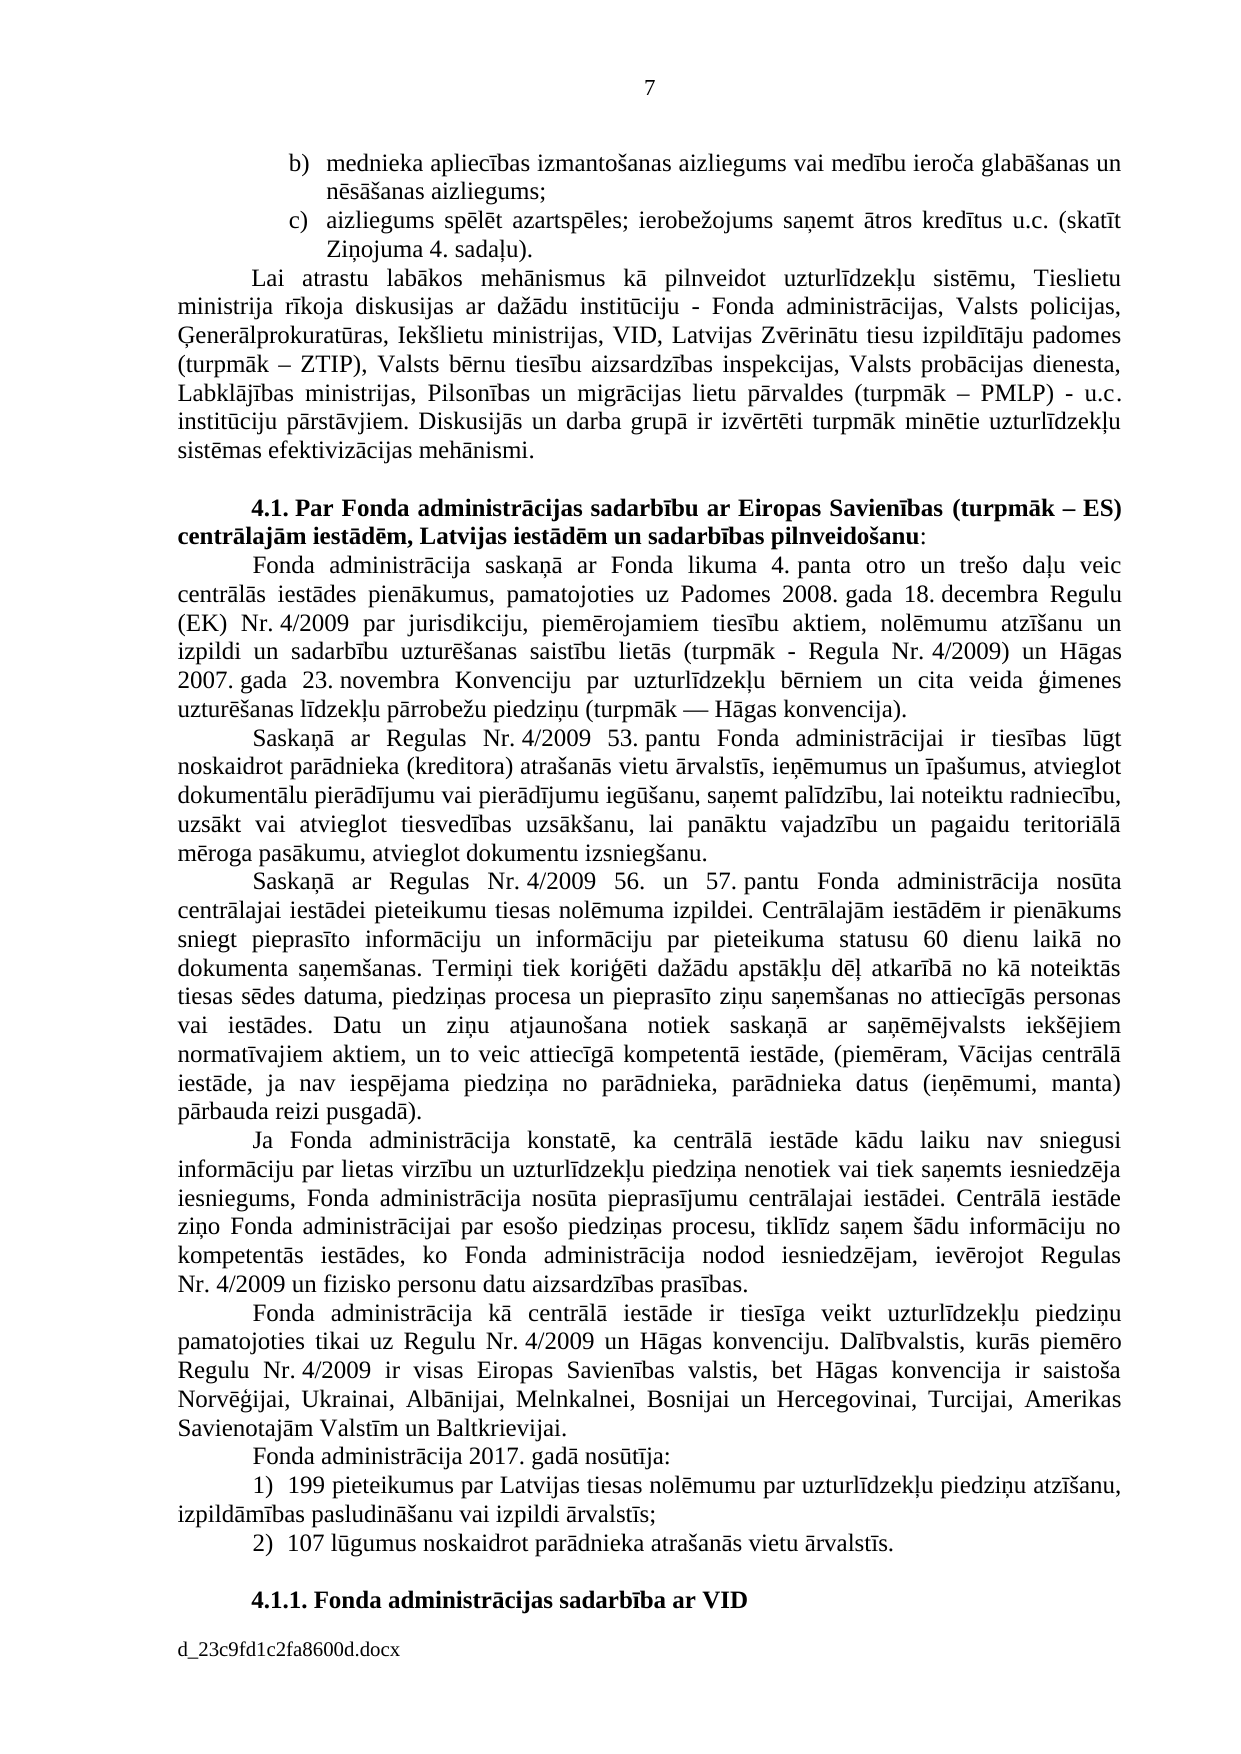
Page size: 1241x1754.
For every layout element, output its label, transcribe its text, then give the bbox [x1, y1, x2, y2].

list 107 lūgumus noskaidrot parādnieka atrašanās vietu ārvalstīs. [177, 1528, 1122, 1556]
text Ja Fonda administrācija konstatē, ka centrālā iestāde kādu laiku nav sniegusi informāciju par lietas virzību un uzturlīdzekļu piedziņa nenotiek vai tiek saņemts iesniedzēja iesniegums, Fonda administrācija nosūta pieprasījumu centrālajai iestādei. Centrālā iestāde ziņo Fonda administrācijai par esošo piedziņas procesu, tiklīdz saņem šādu informāciju no kompetentās iestādes, ko Fonda administrācija nodod iesniedzējam, ievērojot Regulas Nr. 4/2009 un fizisko personu datu aizsardzības prasības. [177, 1125, 1122, 1298]
text Saskaņā ar Regulas Nr. 4/2009 56. un 57. pantu Fonda administrācija nosūta centrālajai iestādei pieteikumu tiesas nolēmuma izpildei. Centrālajām iestādēm ir pienākums sniegt pieprasīto informāciju un informāciju par pieteikuma statusu 60 dienu laikā no dokumenta saņemšanas. Termiņi tiek koriģēti dažādu apstākļu dēļ atkarībā no kā noteiktās tiesas sēdes datuma, piedziņas procesa un pieprasīto ziņu saņemšanas no attiecīgās personas vai iestādes. Datu un ziņu atjaunošana notiek saskaņā ar saņēmējvalsts iekšējiem normatīvajiem aktiem, un to veic attiecīgā kompetentā iestāde, (piemēram, Vācijas centrālā iestāde, ja nav iespējama piedziņa no parādnieka, parādnieka datus (ieņēmumi, manta) pārbauda reizi pusgadā). [177, 866, 1122, 1125]
list mednieka apliecības izmantošanas aizliegums vai medību ieroča glabāšanas un nēsāšanas aizliegums; [288, 148, 1122, 205]
text Lai atrastu labākos mehānismus kā pilnveidot uzturlīdzekļu sistēmu, Tieslietu ministrija rīkoja diskusijas ar dažādu institūciju - Fonda administrācijas, Valsts policijas, Ģenerālprokuratūras, Iekšlietu ministrijas, VID, Latvijas Zvērinātu tiesu izpildītāju padomes (turpmāk – ZTIP), Valsts bērnu tiesību aizsardzības inspekcijas, Valsts probācijas dienesta, Labklājības ministrijas, Pilsonības un migrācijas lietu pārvaldes (turpmāk – PMLP) - u.c. institūciju pārstāvjiem. Diskusijās un darba grupā ir izvērtēti turpmāk minētie uzturlīdzekļu sistēmas efektivizācijas mehānismi. [177, 263, 1122, 464]
list aizliegums spēlēt azartspēles; ierobežojums saņemt ātros kredītus u.c. (skatīt Ziņojuma 4. sadaļu). [288, 205, 1122, 263]
text Fonda administrācija 2017. gadā nosūtīja: [177, 1441, 1122, 1470]
list 199 pieteikumus par Latvijas tiesas nolēmumu par uzturlīdzekļu piedziņu atzīšanu, izpildāmības pasludināšanu vai izpildi ārvalstīs; [177, 1470, 1122, 1528]
text Fonda administrācija saskaņā ar Fonda likuma 4. panta otro un trešo daļu veic centrālās iestādes pienākumus, pamatojoties uz Padomes 2008. gada 18. decembra Regulu (EK) Nr. 4/2009 par jurisdikciju, piemērojamiem tiesību aktiem, nolēmumu atzīšanu un izpildi un sadarbību uzturēšanas saistību lietās (turpmāk - Regula Nr. 4/2009) un Hāgas 2007. gada 23. novembra Konvenciju par uzturlīdzekļu bērniem un cita veida ģimenes uzturēšanas līdzekļu pārrobežu piedziņu (turpmāk — Hāgas konvencija). [177, 550, 1122, 723]
text 4.1.1. Fonda administrācijas sadarbība ar VID [177, 1585, 1122, 1614]
text 4.1. Par Fonda administrācijas sadarbību ar Eiropas Savienības (turpmāk – ES) centrālajām iestādēm, Latvijas iestādēm un sadarbības pilnveidošanu: [177, 493, 1122, 550]
text Fonda administrācija kā centrālā iestāde ir tiesīga veikt uzturlīdzekļu piedziņu pamatojoties tikai uz Regulu Nr. 4/2009 un Hāgas konvenciju. Dalībvalstis, kurās piemēro Regulu Nr. 4/2009 ir visas Eiropas Savienības valstis, bet Hāgas konvencija ir saistoša Norvēģijai, Ukrainai, Albānijai, Melnkalnei, Bosnijai un Hercegovinai, Turcijai, Amerikas Savienotajām Valstīm un Baltkrievijai. [177, 1298, 1122, 1441]
text Saskaņā ar Regulas Nr. 4/2009 53. pantu Fonda administrācijai ir tiesības lūgt noskaidrot parādnieka (kreditora) atrašanās vietu ārvalstīs, ieņēmumus un īpašumus, atvieglot dokumentālu pierādījumu vai pierādījumu iegūšanu, saņemt palīdzību, lai noteiktu radniecību, uzsākt vai atvieglot tiesvedības uzsākšanu, lai panāktu vajadzību un pagaidu teritoriālā mēroga pasākumu, atvieglot dokumentu izsniegšanu. [177, 723, 1122, 866]
